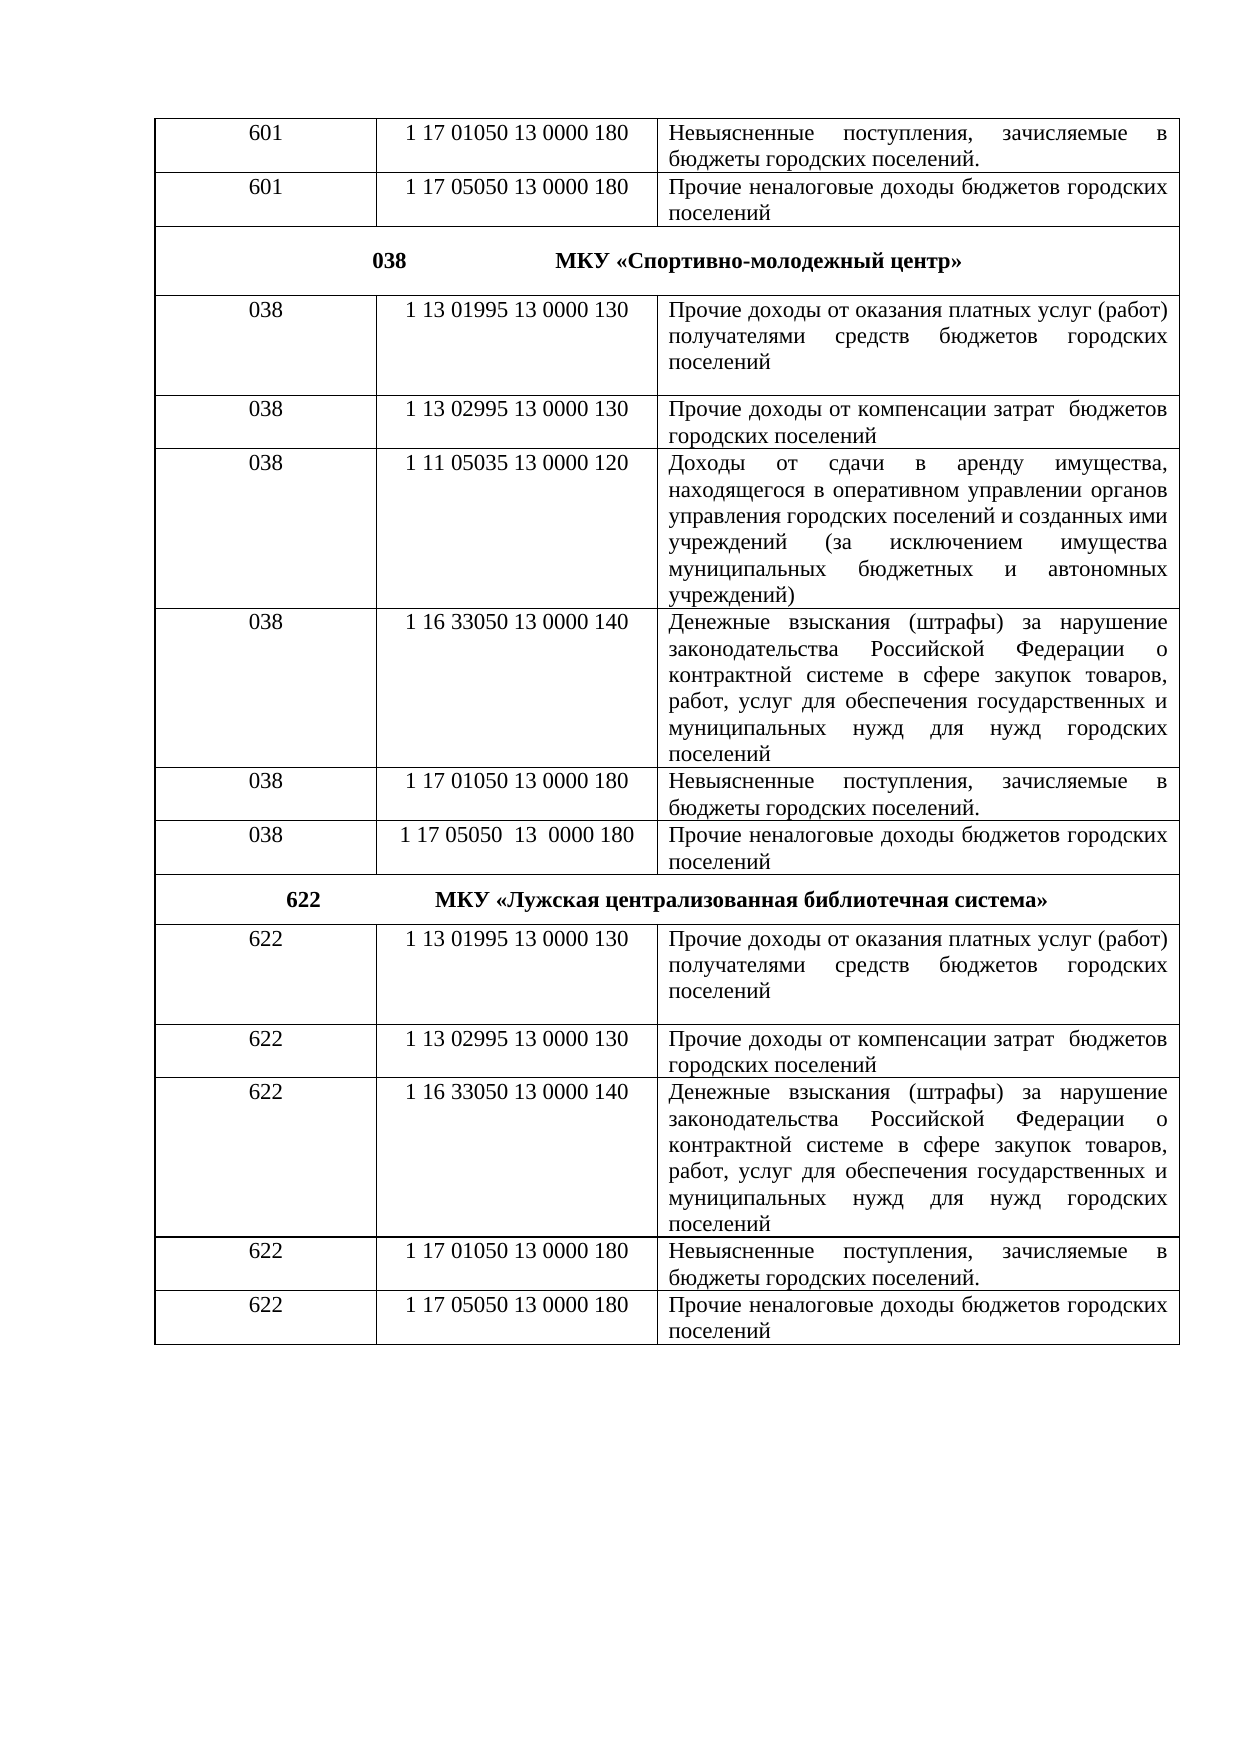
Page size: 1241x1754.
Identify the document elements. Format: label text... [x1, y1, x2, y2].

table_cell Прочие доходы от оказания платных услуг (работ) получателями средств бюджетов городских поселений [658, 296, 1179, 394]
table_cell Невыясненные поступления, зачисляемые в бюджеты городских поселений. [658, 119, 1179, 172]
table_cell 038 [156, 609, 376, 767]
table_cell 622 [156, 925, 376, 1023]
table_cell 601 [156, 173, 376, 226]
table_cell 1 13 01995 13 0000 130 [377, 925, 657, 1023]
table_cell 038 [156, 396, 376, 448]
table_cell 1 17 01050 13 0000 180 [377, 1238, 657, 1290]
table_cell 1 13 01995 13 0000 130 [377, 296, 657, 394]
table_cell Денежные взыскания (штрафы) за нарушение законодательства Российской Федерации о контрактной системе в сфере закупок товаров, работ, услуг для обеспечения государственных и муниципальных нужд для нужд городских поселений [658, 609, 1179, 767]
table_cell Прочие доходы от компенсации затрат бюджетов городских поселений [658, 1025, 1179, 1077]
table_cell 622 [156, 1291, 376, 1344]
table_cell 622 МКУ «Лужская централизованная библиотечная система» [156, 875, 1179, 924]
table_cell Денежные взыскания (штрафы) за нарушение законодательства Российской Федерации о контрактной системе в сфере закупок товаров, работ, услуг для обеспечения государственных и муниципальных нужд для нужд городских поселений [658, 1078, 1179, 1236]
table_cell Прочие доходы от компенсации затрат бюджетов городских поселений [658, 396, 1179, 448]
table_cell 1 17 05050 13 0000 180 [377, 173, 657, 226]
table_cell 1 16 33050 13 0000 140 [377, 1078, 657, 1236]
table_cell Невыясненные поступления, зачисляемые в бюджеты городских поселений. [658, 1238, 1179, 1290]
table_cell 1 17 01050 13 0000 180 [377, 768, 657, 820]
table_cell 1 13 02995 13 0000 130 [377, 1025, 657, 1077]
table_cell 038 [156, 768, 376, 820]
table_cell 1 17 05050 13 0000 180 [377, 1291, 657, 1344]
table_cell Прочие неналоговые доходы бюджетов городских поселений [658, 173, 1179, 226]
table_cell 1 16 33050 13 0000 140 [377, 609, 657, 767]
table_cell Прочие неналоговые доходы бюджетов городских поселений [658, 1291, 1179, 1344]
table_cell 601 [156, 119, 376, 172]
table_cell 038 [156, 821, 376, 874]
table_cell Доходы от сдачи в аренду имущества, находящегося в оперативном управлении органов управления городских поселений и созданных ими учреждений (за исключением имущества муниципальных бюджетных и автономных учреждений) [658, 449, 1179, 607]
table_cell 1 17 01050 13 0000 180 [377, 119, 657, 172]
table_cell 622 [156, 1238, 376, 1290]
table_cell 1 17 05050 13 0000 180 [377, 821, 657, 874]
table_cell Прочие неналоговые доходы бюджетов городских поселений [658, 821, 1179, 874]
table_cell 1 13 02995 13 0000 130 [377, 396, 657, 448]
table_cell 038 [156, 449, 376, 607]
table_cell 038 [156, 296, 376, 394]
table_cell Невыясненные поступления, зачисляемые в бюджеты городских поселений. [658, 768, 1179, 820]
table_cell 038 МКУ «Спортивно-молодежный центр» [156, 227, 1179, 295]
table_cell 622 [156, 1025, 376, 1077]
table_cell 1 11 05035 13 0000 120 [377, 449, 657, 607]
table_cell 622 [156, 1078, 376, 1236]
table_cell Прочие доходы от оказания платных услуг (работ) получателями средств бюджетов городских поселений [658, 925, 1179, 1023]
